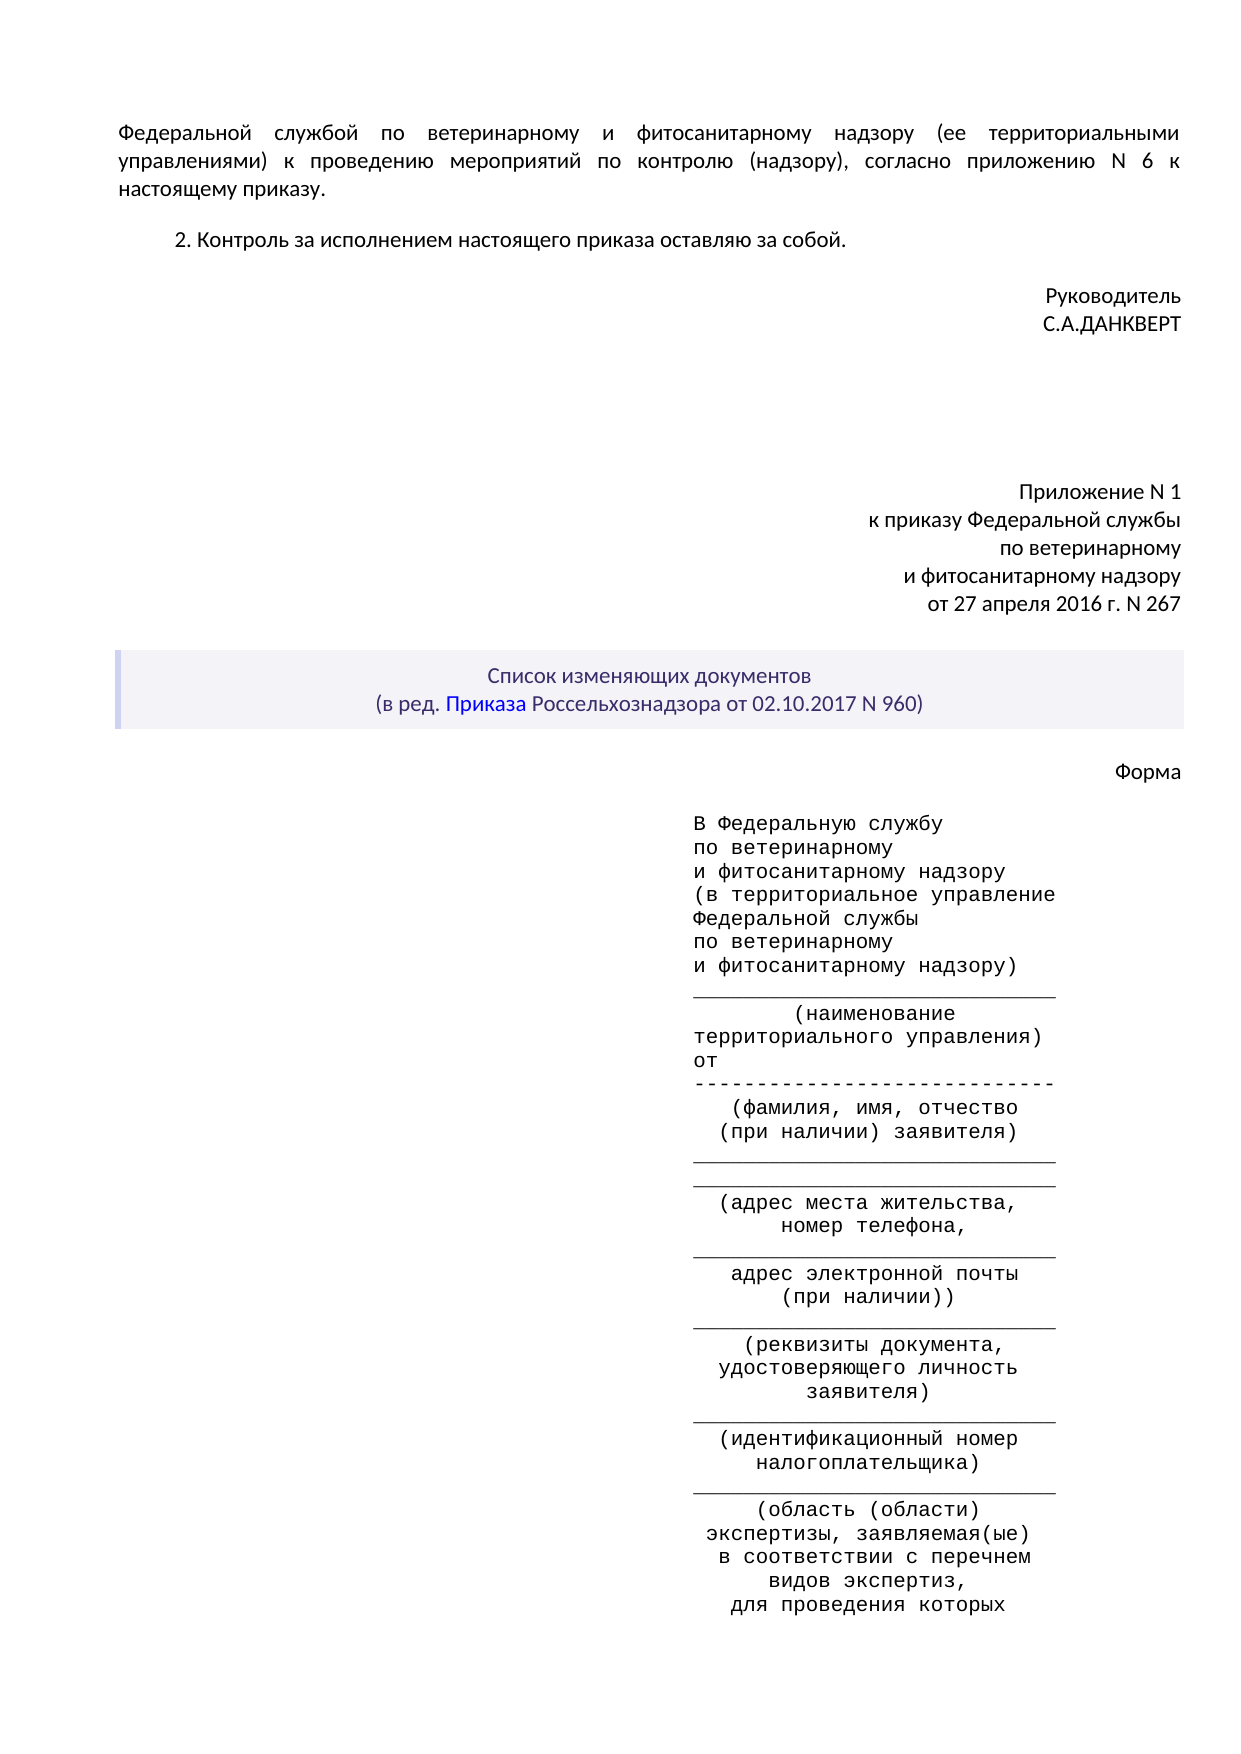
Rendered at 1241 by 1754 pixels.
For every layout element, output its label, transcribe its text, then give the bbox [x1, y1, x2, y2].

text Приложение N 1 [118, 477, 1181, 505]
text _____________________________ [118, 1310, 1181, 1333]
text (при наличии) заявителя) [118, 1121, 1181, 1144]
text и фитосанитарному надзору) [118, 955, 1181, 979]
text _____________________________ [118, 1404, 1181, 1428]
text в соответствии с перечнем [118, 1546, 1181, 1570]
text _____________________________ [118, 1168, 1181, 1192]
text заявителя) [118, 1381, 1181, 1404]
text налогоплательщика) [118, 1452, 1181, 1475]
text _____________________________ [118, 1475, 1181, 1499]
table_header Список изменяющих документов (в ред. Приказа Россельхознадзора от 02.10.2017 N 960) [121, 650, 1178, 729]
text (при наличии)) [118, 1286, 1181, 1310]
text и фитосанитарному надзору [118, 561, 1181, 589]
text (реквизиты документа, [118, 1333, 1181, 1357]
text (идентификационный номер [118, 1428, 1181, 1452]
text номер телефона, [118, 1215, 1181, 1239]
text Руководитель [118, 281, 1181, 309]
text 2. Контроль за исполнением настоящего приказа оставляю за собой. [118, 225, 1181, 253]
text _____________________________ [118, 1239, 1181, 1263]
text (фамилия, имя, отчество [118, 1097, 1181, 1121]
text В Федеральную службу [118, 813, 1181, 837]
text для проведения которых [118, 1594, 1181, 1617]
text _____________________________ [118, 979, 1181, 1002]
text по ветеринарному [118, 837, 1181, 861]
text адрес электронной почты [118, 1263, 1181, 1286]
text удостоверяющего личность [118, 1357, 1181, 1381]
text от 27 апреля 2016 г. N 267 [118, 589, 1181, 617]
text С.А.ДАНКВЕРТ [118, 309, 1181, 337]
text (в территориальное управление [118, 884, 1181, 908]
text к приказу Федеральной службы [118, 505, 1181, 533]
text по ветеринарному [118, 932, 1181, 955]
text от [118, 1050, 1181, 1073]
text экспертизы, заявляемая(ые) [118, 1523, 1181, 1546]
text (наименование [118, 1002, 1181, 1026]
text (область (области) [118, 1499, 1181, 1523]
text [118, 118, 1181, 202]
text видов экспертиз, [118, 1570, 1181, 1594]
text по ветеринарному [118, 533, 1181, 561]
text _____________________________ [118, 1144, 1181, 1168]
text (адрес места жительства, [118, 1192, 1181, 1215]
text Форма [118, 757, 1181, 785]
text и фитосанитарному надзору [118, 861, 1181, 884]
text Федеральной службы [118, 908, 1181, 932]
text территориального управления) [118, 1026, 1181, 1050]
text ----------------------------- [118, 1073, 1181, 1097]
